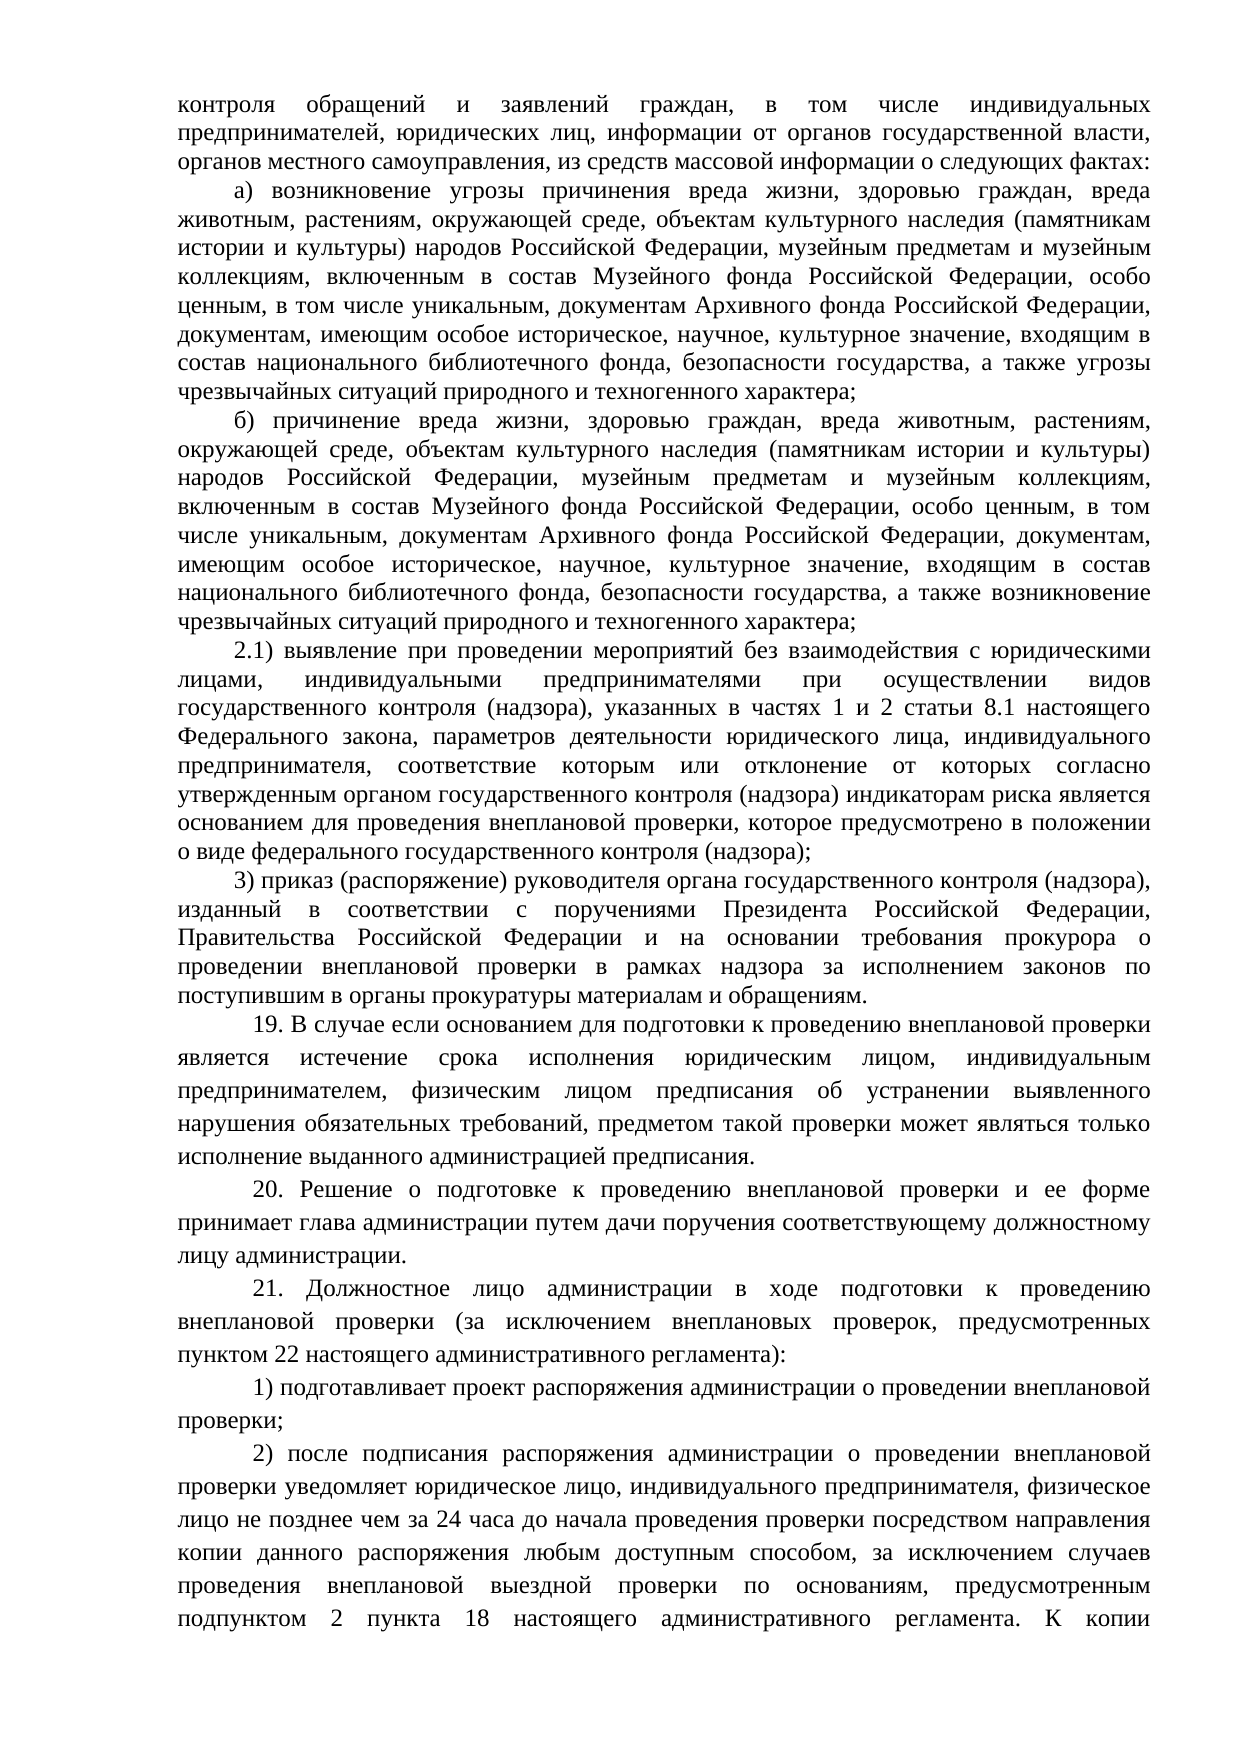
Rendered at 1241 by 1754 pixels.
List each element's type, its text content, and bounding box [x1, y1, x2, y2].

text 19. В случае если основанием для подготовки к проведению внеплановой проверки является истечение срока исполнения юридическим лицом, индивидуальным предпринимателем, физическим лицом предписания об устранении выявленного нарушения обязательных требований, предметом такой проверки может являться только исполнение выданного администрацией предписания. [177, 1009, 1152, 1169]
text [177, 1438, 1152, 1632]
text б) причинение вреда жизни, здоровью граждан, вреда животным, растениям, окружающей среде, объектам культурного наследия (памятникам истории и культуры) народов Российской Федерации, музейным предметам и музейным коллекциям, включенным в состав Музейного фонда Российской Федерации, особо ценным, в том числе уникальным, документам Архивного фонда Российской Федерации, документам, имеющим особое историческое, научное, культурное значение, входящим в состав национального библиотечного фонда, безопасности государства, а также возникновение чрезвычайных ситуаций природного и техногенного характера; [177, 405, 1152, 635]
text 21. Должностное лицо администрации в ходе подготовки к проведению внеплановой проверки (за исключением внеплановых проверок, предусмотренных пунктом 22 настоящего административного регламента): [177, 1273, 1152, 1368]
text а) возникновение угрозы причинения вреда жизни, здоровью граждан, вреда животным, растениям, окружающей среде, объектам культурного наследия (памятникам истории и культуры) народов Российской Федерации, музейным предметам и музейным коллекциям, включенным в состав Музейного фонда Российской Федерации, особо ценным, в том числе уникальным, документам Архивного фонда Российской Федерации, документам, имеющим особое историческое, научное, культурное значение, входящим в состав национального библиотечного фонда, безопасности государства, а также угрозы чрезвычайных ситуаций природного и техногенного характера; [177, 175, 1152, 405]
text 20. Решение о подготовке к проведению внеплановой проверки и ее форме принимает глава администрации путем дачи поручения соответствующему должностному лицу администрации. [177, 1174, 1152, 1268]
text 2.1) выявление при проведении мероприятий без взаимодействия с юридическими лицами, индивидуальными предпринимателями при осуществлении видов государственного контроля (надзора), указанных в частях 1 и 2 статьи 8.1 настоящего Федерального закона, параметров деятельности юридического лица, индивидуального предпринимателя, соответствие которым или отклонение от которых согласно утвержденным органом государственного контроля (надзора) индикаторам риска является основанием для проведения внеплановой проверки, которое предусмотрено в положении о виде федерального государственного контроля (надзора); [177, 635, 1152, 865]
text 3) приказ (распоряжение) руководителя органа государственного контроля (надзора), изданный в соответствии с поручениями Президента Российской Федерации, Правительства Российской Федерации и на основании требования прокурора о проведении внеплановой проверки в рамках надзора за исполнением законов по поступившим в органы прокуратуры материалам и обращениям. [177, 865, 1152, 1009]
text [177, 89, 1152, 175]
text 1) подготавливает проект распоряжения администрации о проведении внеплановой проверки; [177, 1372, 1152, 1434]
